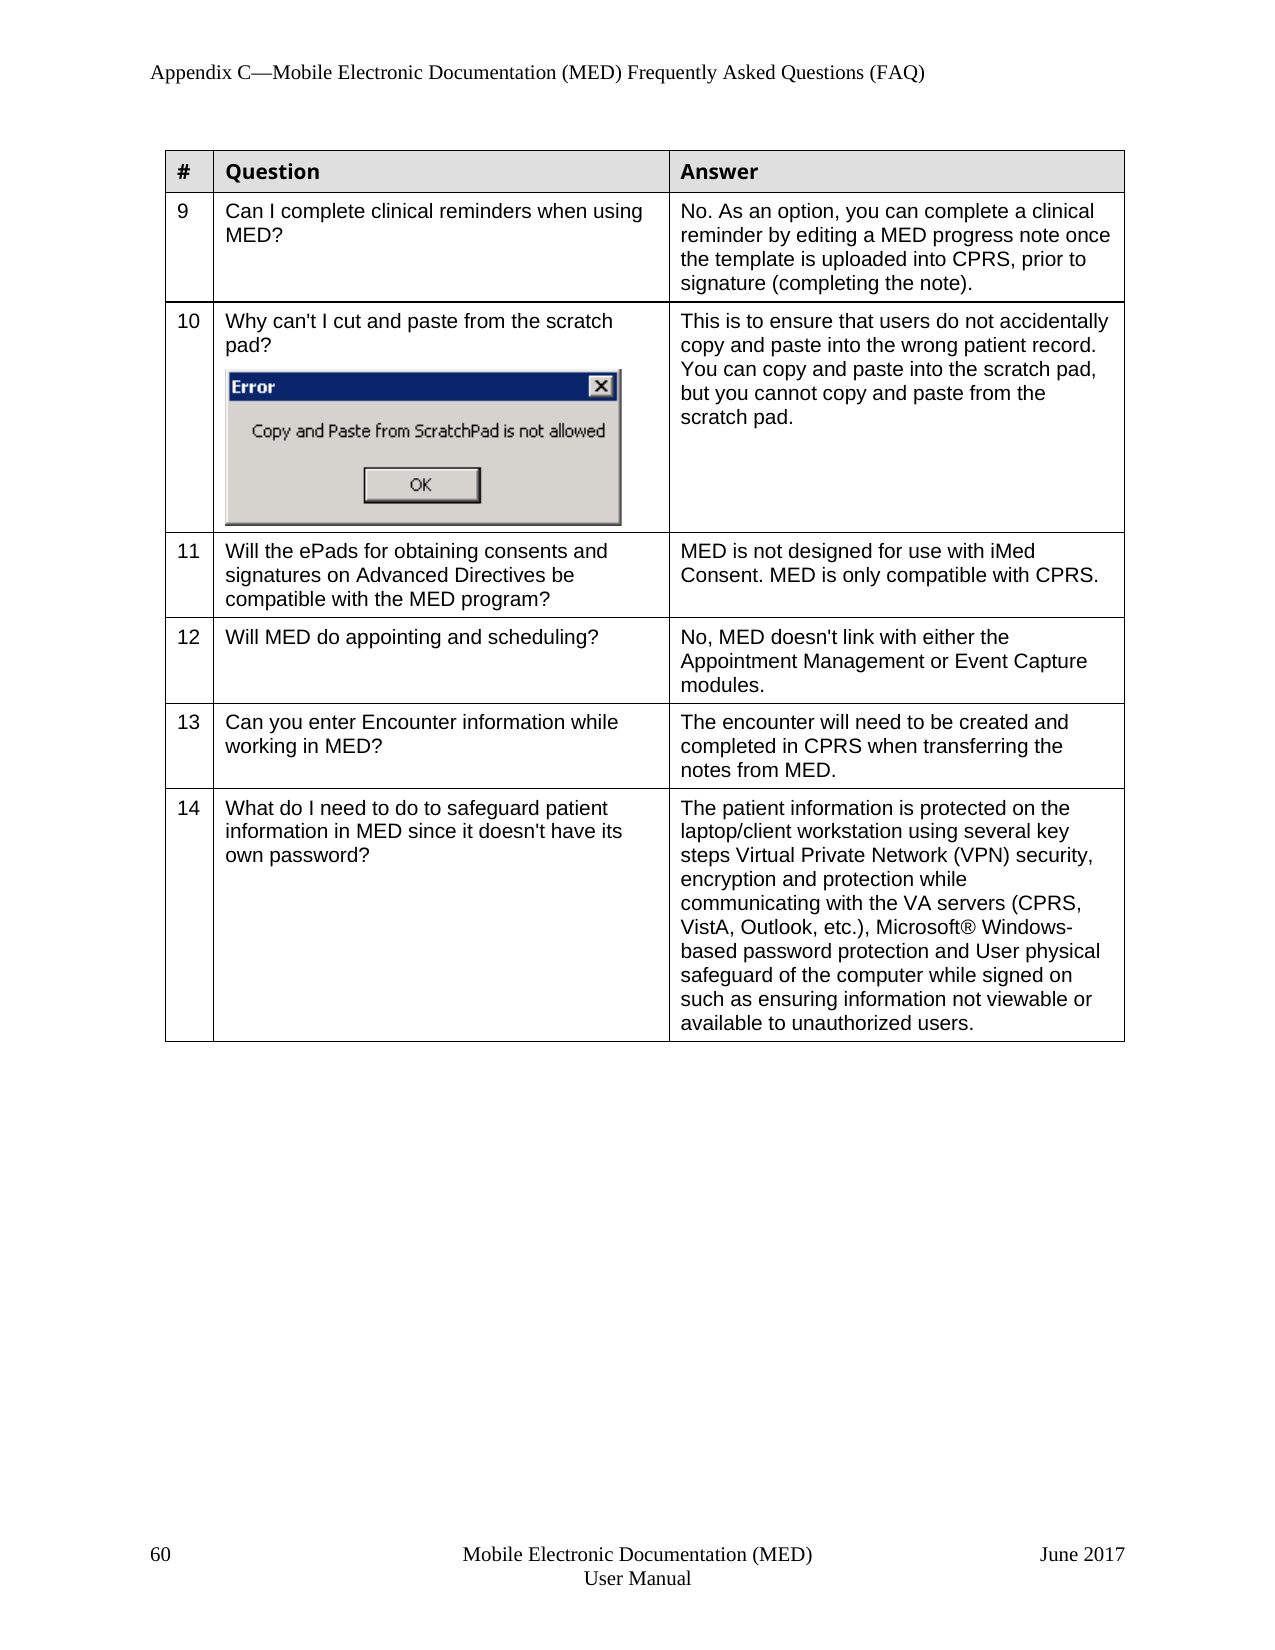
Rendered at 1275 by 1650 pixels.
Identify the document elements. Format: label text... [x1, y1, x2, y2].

table_cell 10 [166, 303, 213, 532]
table_cell 9 [166, 193, 213, 301]
table_cell Can you enter Encounter information while working in MED? [214, 704, 669, 788]
table_header Question [214, 151, 669, 192]
table_cell Can I complete clinical reminders when using MED? [214, 193, 669, 301]
table_cell What do I need to do to safeguard patient information in MED since it doesn't have its own password? [214, 789, 669, 1041]
table_header Answer [670, 151, 1124, 192]
table_header # [166, 151, 213, 192]
table_cell The patient information is protected on the laptop/client workstation using several key steps Virtual Private Network (VPN) security, encryption and protection while communicating with the VA servers (CPRS, VistA, Outlook, etc.), Microsoft® Windows-based password protection and User physical safeguard of the computer while signed on such as ensuring information not viewable or available to unauthorized users. [670, 789, 1124, 1041]
table_cell Will the ePads for obtaining consents and signatures on Advanced Directives be compatible with the MED program? [214, 533, 669, 617]
table_cell Will MED do appointing and scheduling? [214, 618, 669, 703]
table_cell 14 [166, 789, 213, 1041]
table_cell 12 [166, 618, 213, 703]
table_cell MED is not designed for use with iMed Consent. MED is only compatible with CPRS. [670, 533, 1124, 617]
table_cell No. As an option, you can complete a clinical reminder by editing a MED progress note once the template is uploaded into CPRS, prior to signature (completing the note). [670, 193, 1124, 301]
table_cell Why can't I cut and paste from the scratch pad? [214, 303, 669, 532]
table_cell 11 [166, 533, 213, 617]
table_cell 13 [166, 704, 213, 788]
table_cell The encounter will need to be created and completed in CPRS when transferring the notes from MED. [670, 704, 1124, 788]
table_cell This is to ensure that users do not accidentally copy and paste into the wrong patient record. You can copy and paste into the scratch pad, but you cannot copy and paste from the scratch pad. [670, 303, 1124, 532]
table_cell No, MED doesn't link with either the Appointment Management or Event Capture modules. [670, 618, 1124, 703]
picture [225, 369, 622, 526]
